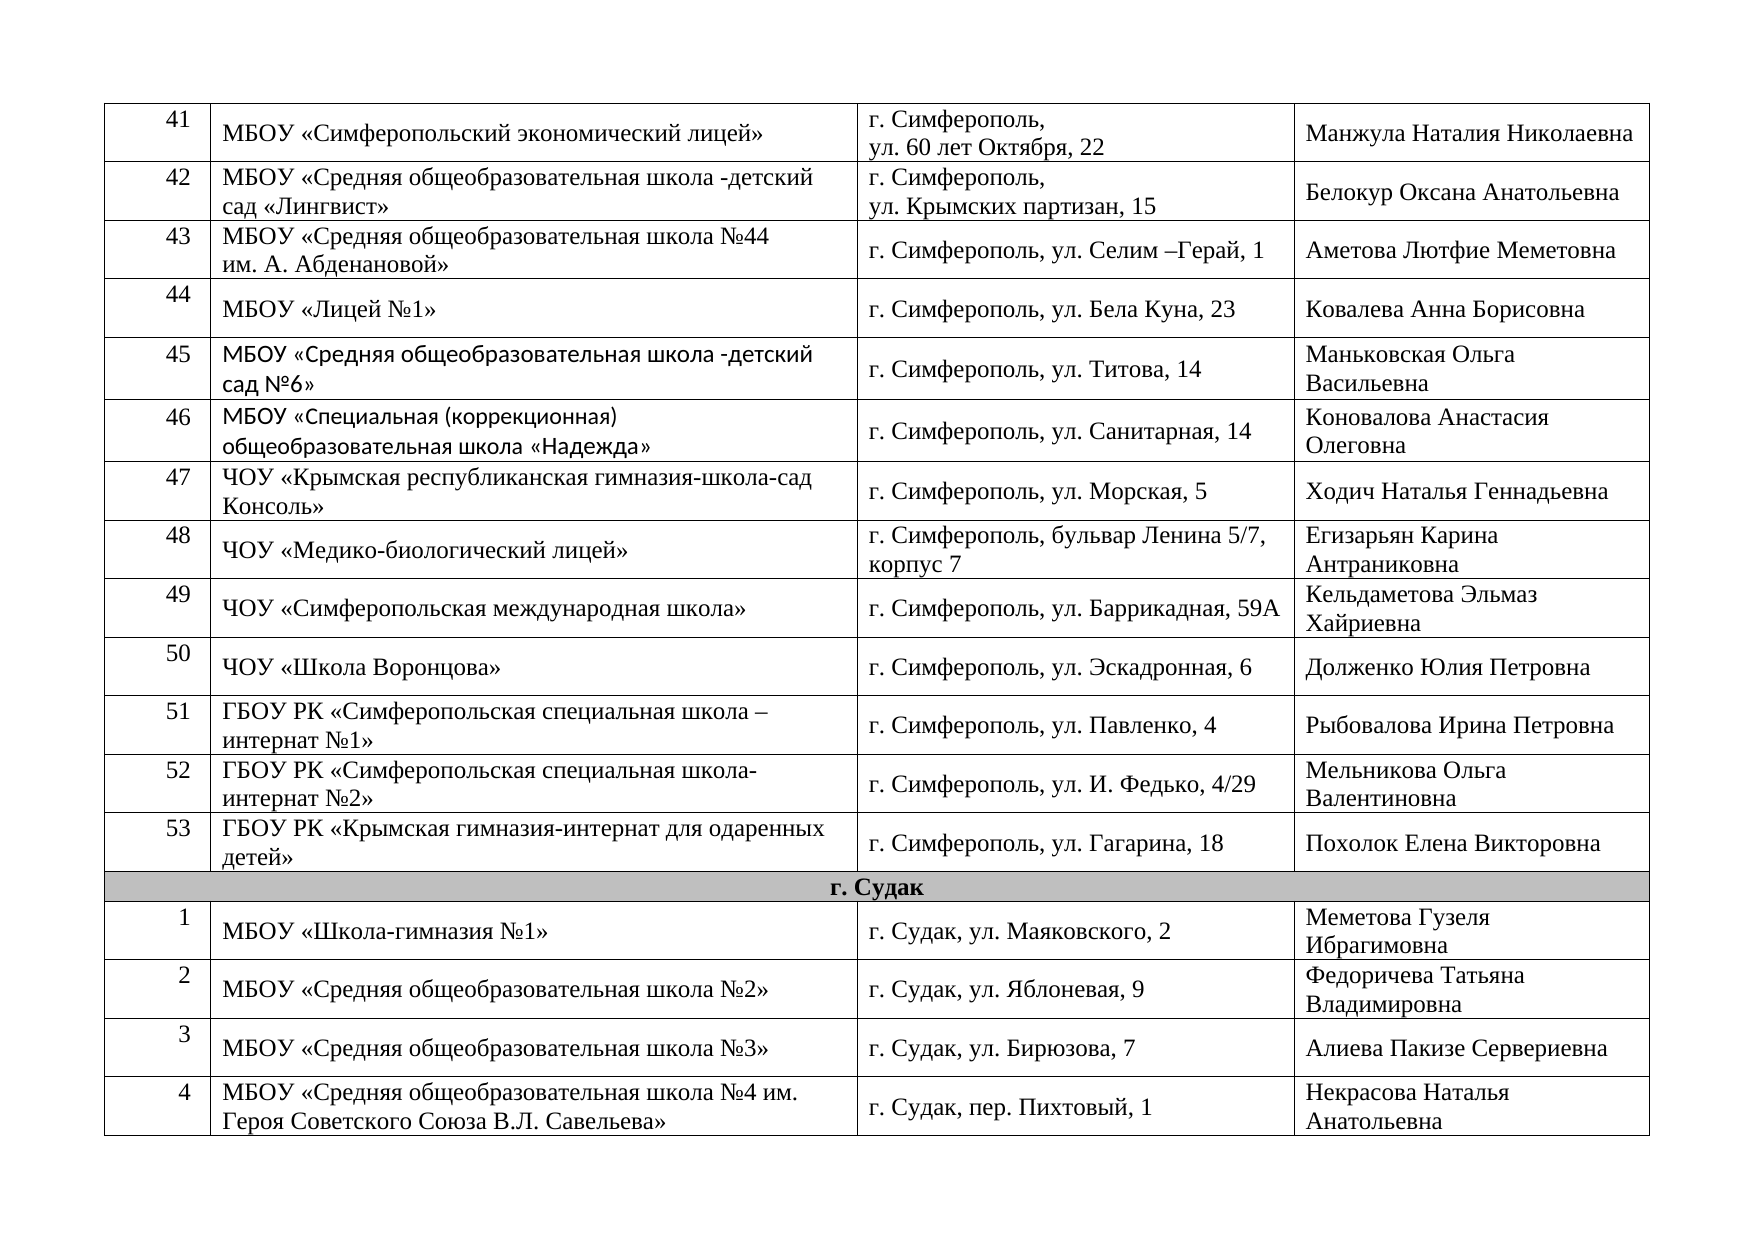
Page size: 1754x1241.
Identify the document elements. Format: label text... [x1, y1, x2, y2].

table_cell МБОУ «Средняя общеобразовательная школа №44 им. А. Абденановой» [211, 221, 857, 278]
table_cell г. Судак [105, 872, 1649, 901]
table_cell г. Симферополь, ул. Титова, 14 [858, 338, 1294, 399]
table_cell Ковалева Анна Борисовна [1295, 279, 1649, 337]
table_cell [105, 279, 210, 337]
table_cell Мельникова Ольга Валентиновна [1295, 755, 1649, 812]
table_cell МБОУ «Лицей №1» [211, 279, 857, 337]
table_cell [105, 902, 210, 959]
table_cell [105, 338, 210, 399]
table_cell [105, 960, 210, 1018]
table_cell г. Судак, ул. Маяковского, 2 [858, 902, 1294, 959]
table_cell Похолок Елена Викторовна [1295, 813, 1649, 871]
table_cell [105, 638, 210, 695]
table_cell ЧОУ «Школа Воронцова» [211, 638, 857, 695]
table_cell г. Судак, ул. Бирюзова, 7 [858, 1019, 1294, 1076]
table_cell Егизарьян Карина Антраниковна [1295, 521, 1649, 578]
table_cell ГБОУ РК «Крымская гимназия-интернат для одаренных детей» [211, 813, 857, 871]
table_cell МБОУ «Симферопольский экономический лицей» [211, 104, 857, 161]
table_cell [105, 521, 210, 578]
table_cell ЧОУ «Симферопольская международная школа» [211, 579, 857, 637]
table_cell [105, 813, 210, 871]
table_cell г. Симферополь, ул. Санитарная, 14 [858, 400, 1294, 461]
table_cell г. Симферополь, ул. Селим –Герай, 1 [858, 221, 1294, 278]
table_cell г. Симферополь, ул. 60 лет Октября, 22 [858, 104, 1294, 161]
table_cell Маньковская Ольга Васильевна [1295, 338, 1649, 399]
table_cell Манжула Наталия Николаевна [1295, 104, 1649, 161]
table_cell г. Симферополь, ул. Баррикадная, 59А [858, 579, 1294, 637]
table_cell Алиева Пакизе Сервериевна [1295, 1019, 1649, 1076]
table_cell г. Симферополь, ул. Павленко, 4 [858, 696, 1294, 754]
table_cell [105, 162, 210, 220]
table_cell МБОУ «Средняя общеобразовательная школа №3» [211, 1019, 857, 1076]
table_cell МБОУ «Средняя общеобразовательная школа -детский сад №6» [211, 338, 857, 399]
table_cell г. Симферополь, ул. Крымских партизан, 15 [858, 162, 1294, 220]
table_cell ГБОУ РК «Симферопольская специальная школа-интернат №2» [211, 755, 857, 812]
table_cell г. Симферополь, ул. Морская, 5 [858, 462, 1294, 519]
table_cell [105, 696, 210, 754]
table_cell Долженко Юлия Петровна [1295, 638, 1649, 695]
table_cell ЧОУ «Крымская республиканская гимназия-школа-сад Консоль» [211, 462, 857, 519]
table_cell г. Симферополь, ул. Эскадронная, 6 [858, 638, 1294, 695]
table_cell Коновалова Анастасия Олеговна [1295, 400, 1649, 461]
table_cell Аметова Лютфие Меметовна [1295, 221, 1649, 278]
table_cell [105, 1077, 210, 1135]
table_cell Ходич Наталья Геннадьевна [1295, 462, 1649, 519]
table_cell г. Симферополь, ул. Гагарина, 18 [858, 813, 1294, 871]
table_cell Рыбовалова Ирина Петровна [1295, 696, 1649, 754]
table_cell г. Судак, ул. Яблоневая, 9 [858, 960, 1294, 1018]
table_cell [105, 462, 210, 519]
table_cell Федоричева Татьяна Владимировна [1295, 960, 1649, 1018]
table_cell г. Судак, пер. Пихтовый, 1 [858, 1077, 1294, 1135]
table_cell [105, 104, 210, 161]
table_cell Кельдаметова Эльмаз Хайриевна [1295, 579, 1649, 637]
table_cell [105, 400, 210, 461]
table_cell [105, 755, 210, 812]
table_cell Белокур Оксана Анатольевна [1295, 162, 1649, 220]
table_cell [105, 579, 210, 637]
table_cell [105, 221, 210, 278]
table_cell МБОУ «Школа-гимназия №1» [211, 902, 857, 959]
table_cell МБОУ «Средняя общеобразовательная школа №4 им. Героя Советского Союза В.Л. Савельева» [211, 1077, 857, 1135]
table_cell г. Симферополь, ул. И. Федько, 4/29 [858, 755, 1294, 812]
table_cell г. Симферополь, бульвар Ленина 5/7, корпус 7 [858, 521, 1294, 578]
table_cell Меметова Гузеля Ибрагимовна [1295, 902, 1649, 959]
table_cell ГБОУ РК «Симферопольская специальная школа – интернат №1» [211, 696, 857, 754]
table_cell МБОУ «Средняя общеобразовательная школа -детский сад «Лингвист» [211, 162, 857, 220]
table_cell МБОУ «Специальная (коррекционная) общеобразовательная школа «Надежда» [211, 400, 857, 461]
table_cell ЧОУ «Медико-биологический лицей» [211, 521, 857, 578]
table_cell Некрасова Наталья Анатольевна [1295, 1077, 1649, 1135]
table_cell г. Симферополь, ул. Бела Куна, 23 [858, 279, 1294, 337]
table_cell МБОУ «Средняя общеобразовательная школа №2» [211, 960, 857, 1018]
table_cell [105, 1019, 210, 1076]
